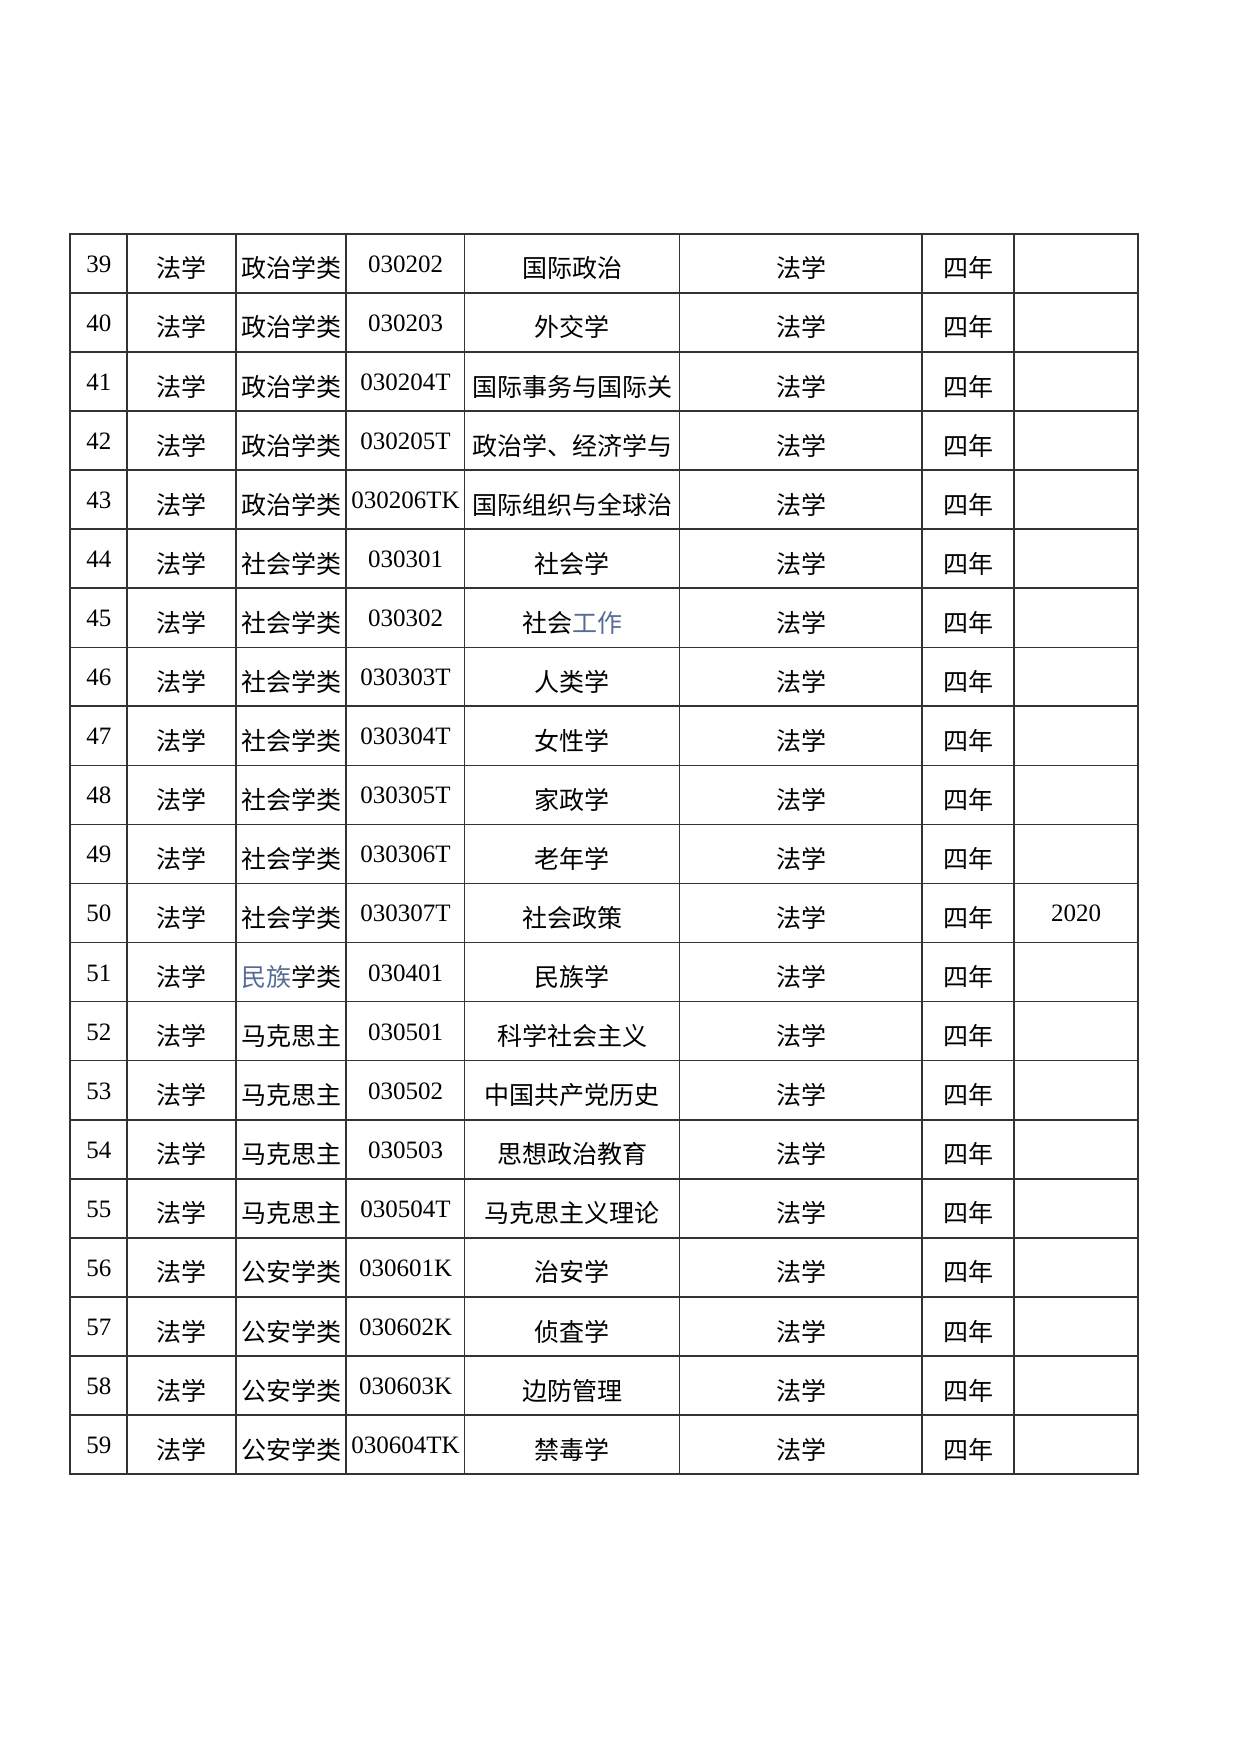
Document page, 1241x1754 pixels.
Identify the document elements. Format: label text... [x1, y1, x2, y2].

table_cell [1015, 1121, 1137, 1178]
table_cell 公安学类 [237, 1416, 345, 1473]
table_cell 民族学 [465, 943, 679, 1001]
table_cell 法学 [680, 884, 921, 942]
table_cell 41 [71, 353, 126, 410]
table_cell 法学 [128, 235, 235, 292]
table_cell 030604TK [347, 1416, 464, 1473]
table_cell 政治学类 [237, 294, 345, 351]
table_cell 家政学 [465, 766, 679, 823]
table_cell 四年 [923, 471, 1013, 528]
table_cell 老年学 [465, 825, 679, 883]
table_cell 法学 [680, 825, 921, 883]
table_cell [1015, 943, 1137, 1001]
table_cell 030204T [347, 353, 464, 410]
table_cell 社会学类 [237, 589, 345, 646]
table_cell 法学 [680, 589, 921, 646]
table_cell 社会政策 [465, 884, 679, 942]
table_cell 法学 [128, 1121, 235, 1178]
table_cell 46 [71, 648, 126, 705]
table_cell [1015, 412, 1137, 469]
table_cell 030504T [347, 1180, 464, 1237]
table_cell 四年 [923, 1121, 1013, 1178]
table_cell 禁毒学 [465, 1416, 679, 1473]
table_cell 法学 [128, 648, 235, 705]
table_cell 女性学 [465, 707, 679, 764]
table_cell 治安学 [465, 1239, 679, 1296]
table_cell 社会学类 [237, 766, 345, 823]
table_cell 法学 [128, 1298, 235, 1355]
table_cell 四年 [923, 825, 1013, 883]
table_cell 法学 [128, 294, 235, 351]
table_cell [1015, 471, 1137, 528]
table_cell 法学 [128, 1239, 235, 1296]
table_cell 法学 [680, 648, 921, 705]
table_cell 法学 [680, 1061, 921, 1119]
table_cell 030401 [347, 943, 464, 1001]
table_cell 51 [71, 943, 126, 1001]
table_cell [1015, 766, 1137, 823]
table_cell 2020 [1015, 884, 1137, 942]
table_cell 030502 [347, 1061, 464, 1119]
table_cell 法学 [680, 1121, 921, 1178]
table_cell 人类学 [465, 648, 679, 705]
table_cell 公安学类 [237, 1239, 345, 1296]
table_cell 法学 [128, 530, 235, 587]
table_cell 030501 [347, 1002, 464, 1060]
table_cell 四年 [923, 1357, 1013, 1414]
table_cell 法学 [680, 1416, 921, 1473]
table_cell 社会学类 [237, 648, 345, 705]
table_cell 030503 [347, 1121, 464, 1178]
table_cell 44 [71, 530, 126, 587]
table_cell 法学 [128, 353, 235, 410]
table_cell 法学 [680, 1180, 921, 1237]
table_cell 四年 [923, 766, 1013, 823]
table_cell 社会学 [465, 530, 679, 587]
table_cell 030206TK [347, 471, 464, 528]
table_cell 42 [71, 412, 126, 469]
table_cell [1015, 530, 1137, 587]
table_cell 思想政治教育 [465, 1121, 679, 1178]
table_cell 四年 [923, 530, 1013, 587]
table_cell 030305T [347, 766, 464, 823]
table_cell [1015, 1239, 1137, 1296]
table_cell 社会学类 [237, 884, 345, 942]
table_cell 47 [71, 707, 126, 764]
table_cell 法学 [128, 1180, 235, 1237]
table_cell 030603K [347, 1357, 464, 1414]
table_cell 政治学类 [237, 471, 345, 528]
table_cell 公安学类 [237, 1357, 345, 1414]
table_cell [1015, 294, 1137, 351]
table_cell 58 [71, 1357, 126, 1414]
table_cell 法学 [680, 1002, 921, 1060]
table_cell 法学 [128, 1416, 235, 1473]
table_cell 法学 [680, 412, 921, 469]
table_cell 法学 [680, 1357, 921, 1414]
table_cell 法学 [128, 1002, 235, 1060]
table_cell 国际事务与国际关系 [465, 353, 679, 410]
table_cell 法学 [128, 412, 235, 469]
table_cell 国际政治 [465, 235, 679, 292]
table_cell 52 [71, 1002, 126, 1060]
table_cell 公安学类 [237, 1298, 345, 1355]
table_cell 030202 [347, 235, 464, 292]
table_cell 法学 [680, 943, 921, 1001]
table_cell 49 [71, 825, 126, 883]
table_cell 法学 [128, 1357, 235, 1414]
table_cell 030601K [347, 1239, 464, 1296]
table_cell [1015, 1357, 1137, 1414]
table_cell 四年 [923, 707, 1013, 764]
table_cell 法学 [680, 471, 921, 528]
table_cell 社会学类 [237, 707, 345, 764]
table_cell 政治学、经济学与哲学 [465, 412, 679, 469]
table_cell 四年 [923, 294, 1013, 351]
table_cell [1015, 825, 1137, 883]
table_cell 中国共产党历史 [465, 1061, 679, 1119]
table_cell 法学 [680, 530, 921, 587]
table_cell 四年 [923, 1180, 1013, 1237]
table_cell 法学 [128, 943, 235, 1001]
table_cell 030307T [347, 884, 464, 942]
table_cell 54 [71, 1121, 126, 1178]
table_cell [1015, 353, 1137, 410]
table_cell 法学 [680, 353, 921, 410]
table_cell 四年 [923, 353, 1013, 410]
table_cell 四年 [923, 1061, 1013, 1119]
table_cell 四年 [923, 1298, 1013, 1355]
table_cell 030304T [347, 707, 464, 764]
table_cell 四年 [923, 235, 1013, 292]
table_cell [1015, 1061, 1137, 1119]
table_cell 59 [71, 1416, 126, 1473]
table_cell 56 [71, 1239, 126, 1296]
table_cell 社会工作 [465, 589, 679, 646]
table_cell 030302 [347, 589, 464, 646]
table_cell 57 [71, 1298, 126, 1355]
table_cell 法学 [680, 707, 921, 764]
table_cell 法学 [128, 766, 235, 823]
table_cell 48 [71, 766, 126, 823]
table_cell 马克思主义理论类 [237, 1061, 345, 1119]
table_cell 外交学 [465, 294, 679, 351]
table_cell 法学 [128, 825, 235, 883]
table_cell [1015, 589, 1137, 646]
table_cell 四年 [923, 943, 1013, 1001]
table_cell [1015, 707, 1137, 764]
table_cell 法学 [128, 1061, 235, 1119]
table_cell 国际组织与全球治理 [465, 471, 679, 528]
table_cell 政治学类 [237, 412, 345, 469]
table_cell 马克思主义理论类 [237, 1002, 345, 1060]
table_cell [1015, 1416, 1137, 1473]
table_cell 030306T [347, 825, 464, 883]
table_cell 030301 [347, 530, 464, 587]
table_cell 社会学类 [237, 825, 345, 883]
table_cell 55 [71, 1180, 126, 1237]
table_cell 马克思主义理论类 [237, 1180, 345, 1237]
table_cell 法学 [680, 1298, 921, 1355]
table_cell 四年 [923, 412, 1013, 469]
table_cell 法学 [128, 884, 235, 942]
table_cell 四年 [923, 884, 1013, 942]
table_cell 边防管理 [465, 1357, 679, 1414]
table_cell 民族学类 [237, 943, 345, 1001]
table_cell 侦査学 [465, 1298, 679, 1355]
table_cell 法学 [680, 766, 921, 823]
table_cell 四年 [923, 589, 1013, 646]
table_cell 政治学类 [237, 353, 345, 410]
table_cell 政治学类 [237, 235, 345, 292]
table_cell 四年 [923, 1002, 1013, 1060]
table_cell 43 [71, 471, 126, 528]
table_cell [1015, 1180, 1137, 1237]
table_cell 40 [71, 294, 126, 351]
table_cell 四年 [923, 648, 1013, 705]
table_cell 50 [71, 884, 126, 942]
table_cell 030303T [347, 648, 464, 705]
table_cell [1015, 1298, 1137, 1355]
table_cell 法学 [128, 707, 235, 764]
table_cell 法学 [128, 589, 235, 646]
table_cell 马克思主义理论类 [237, 1121, 345, 1178]
table_cell 四年 [923, 1416, 1013, 1473]
table_cell 030205T [347, 412, 464, 469]
table_cell 53 [71, 1061, 126, 1119]
table_cell 法学 [680, 235, 921, 292]
table_cell 030602K [347, 1298, 464, 1355]
table_cell 科学社会主义 [465, 1002, 679, 1060]
table_cell 法学 [680, 1239, 921, 1296]
table_cell [1015, 648, 1137, 705]
table_cell 45 [71, 589, 126, 646]
table_cell 030203 [347, 294, 464, 351]
table_cell 四年 [923, 1239, 1013, 1296]
table_cell 法学 [128, 471, 235, 528]
table_cell 马克思主义理论 [465, 1180, 679, 1237]
table_cell 社会学类 [237, 530, 345, 587]
table_cell 39 [71, 235, 126, 292]
table_cell [1015, 1002, 1137, 1060]
table_cell 法学 [680, 294, 921, 351]
table_cell [1015, 235, 1137, 292]
